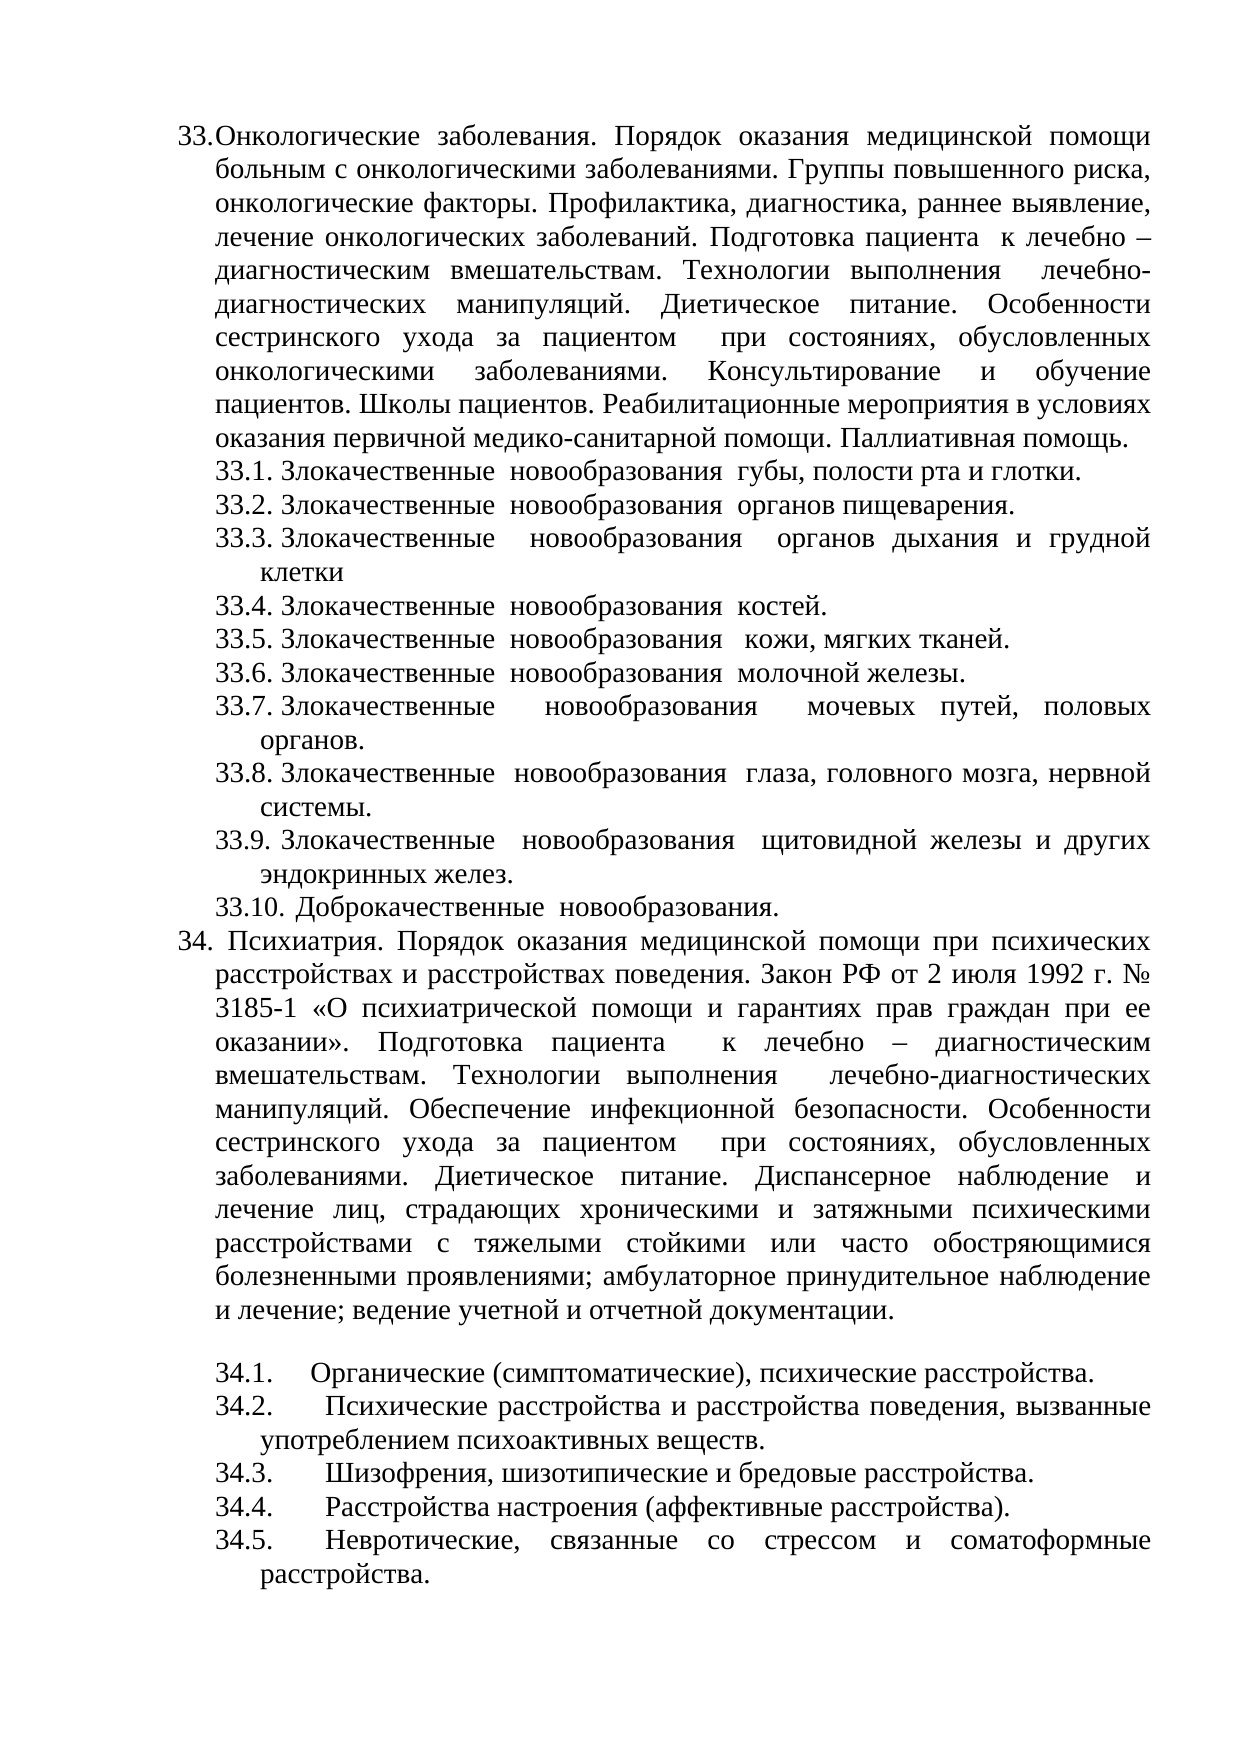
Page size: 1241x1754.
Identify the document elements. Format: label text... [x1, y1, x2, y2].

list Злокачественные новообразования щитовидной железы и других эндокринных желез. [215, 822, 1152, 889]
list Органические (симптоматические), психические расстройства. [215, 1355, 1152, 1388]
list Злокачественные новообразования молочной железы. [215, 655, 1152, 688]
list Невротические, связанные со стрессом и соматоформные расстройства. [215, 1552, 1152, 1619]
list Онкологические заболевания. Порядок оказания медицинской помощи больным с онкологическими заболеваниями. Группы повышенного риска, онкологические факторы. Профилактика, диагностика, раннее выявление, лечение онкологических заболеваний. Подготовка пациента к лечебно – диагностическим вмешательствам. Технологии выполнения лечебно-диагностических манипуляций. Диетическое питание. Особенности сестринского ухода за пациентом при состояниях, обусловленных онкологическими заболеваниями. Консультирование и обучение пациентов. Школы пациентов. Реабилитационные мероприятия в условиях оказания первичной медико-санитарной помощи. Паллиативная помощь. [177, 118, 1152, 453]
list Злокачественные новообразования глаза, головного мозга, нервной системы. [215, 755, 1152, 822]
list Злокачественные новообразования органов дыхания и грудной клетки [215, 521, 1152, 588]
list Злокачественные новообразования кожи, мягких тканей. [215, 621, 1152, 655]
list Психические расстройства и расстройства поведения, вызванные употреблением психоактивных веществ. [215, 1417, 1152, 1484]
list Расстройства настроения (аффективные расстройства). [215, 1518, 1152, 1552]
list Злокачественные новообразования губы, полости рта и глотки. [215, 453, 1152, 487]
list Психиатрия. Порядок оказания медицинской помощи при психических расстройствах и расстройствах поведения. Закон РФ от 2 июля 1992 г. № 3185-1 «О психиатрической помощи и гарантиях прав граждан при ее оказании». Подготовка пациента к лечебно – диагностическим вмешательствам. Технологии выполнения лечебно-диагностических манипуляций. Обеспечение инфекционной безопасности. Особенности сестринского ухода за пациентом при состояниях, обусловленных заболеваниями. Диетическое питание. Диспансерное наблюдение и лечение лиц, страдающих хроническими и затяжными психическими расстройствами с тяжелыми стойкими или часто обостряющимися болезненными проявлениями; амбулаторное принудительное наблюдение и лечение; ведение учетной и отчетной документации. [177, 923, 1152, 1326]
list Шизофрения, шизотипические и бредовые расстройства. [215, 1484, 1152, 1518]
list Доброкачественные новообразования. [215, 889, 1152, 923]
list Злокачественные новообразования мочевых путей, половых органов. [215, 688, 1152, 755]
list Злокачественные новообразования органов пищеварения. [215, 487, 1152, 521]
list Злокачественные новообразования костей. [215, 588, 1152, 621]
